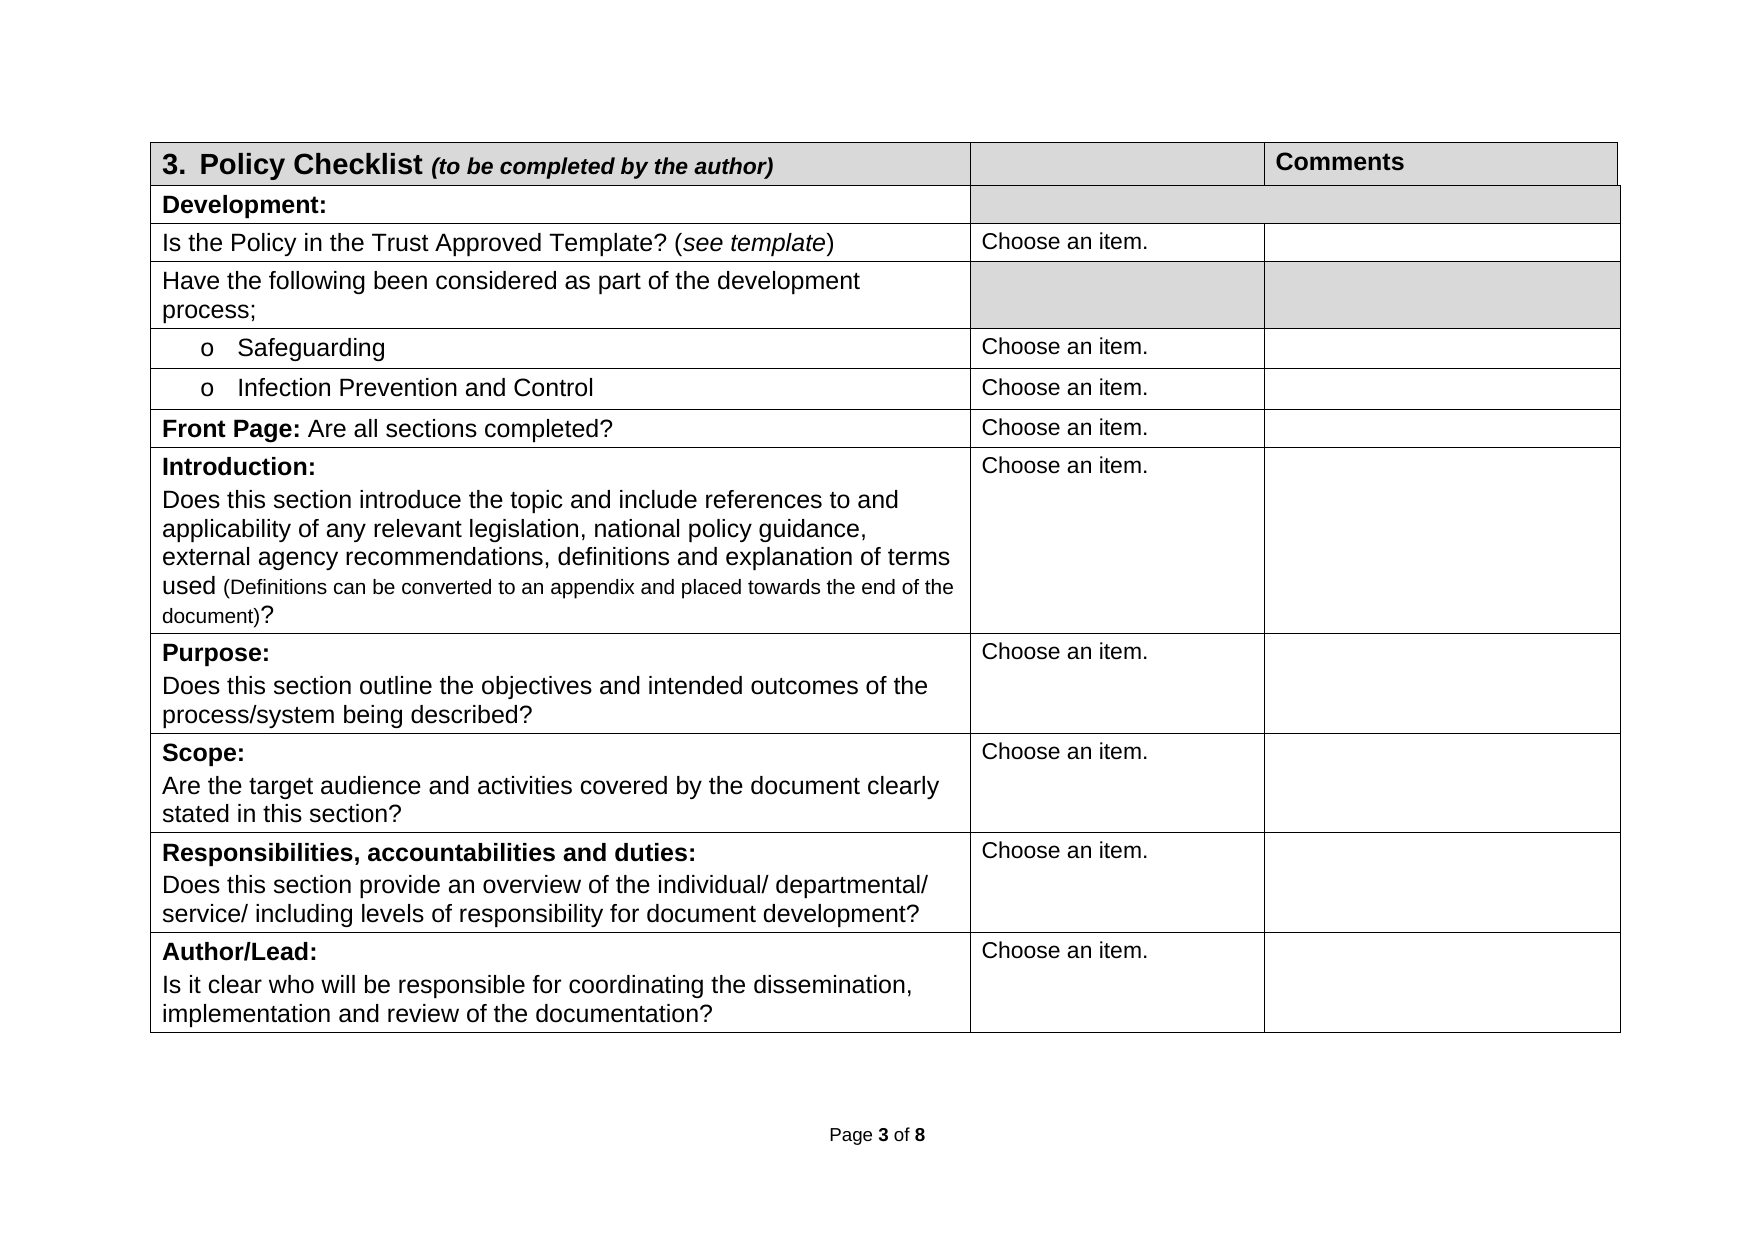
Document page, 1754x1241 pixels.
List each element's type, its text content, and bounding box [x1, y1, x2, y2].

table_cell [1265, 448, 1620, 633]
table_cell [1265, 410, 1620, 447]
table_header Policy Checklist (to be completed by the author) [151, 143, 970, 185]
table_cell Safeguarding [151, 329, 970, 368]
table_cell Front Page: Are all sections completed? [151, 410, 970, 447]
table_header Comments [1265, 143, 1617, 185]
table_cell [1265, 329, 1620, 368]
table_cell Author/Lead: Is it clear who will be responsible for coordinating the dissemination, implementation and review of the documentation? [151, 933, 970, 1032]
table_header [971, 143, 1264, 185]
table_cell Purpose: Does this section outline the objectives and intended outcomes of the process/system being described? [151, 634, 970, 732]
table_cell [1265, 262, 1620, 328]
table_cell [1265, 933, 1620, 1032]
table_cell [1265, 833, 1620, 932]
table_cell Have the following been considered as part of the development process; [151, 262, 970, 328]
table_cell [971, 262, 1264, 328]
table_cell [1265, 224, 1620, 261]
table_cell Introduction: Does this section introduce the topic and include references to and applicability of any relevant legislation, national policy guidance, external agency recommendations, definitions and explanation of terms used (Definitions can be converted to an appendix and placed towards the end of the document)? [151, 448, 970, 633]
table_cell Scope: Are the target audience and activities covered by the document clearly stated in this section? [151, 734, 970, 832]
table_cell [1265, 634, 1620, 732]
table_cell Is the Policy in the Trust Approved Template? (see template) [151, 224, 970, 261]
table_cell [1265, 369, 1620, 408]
table_cell [971, 186, 1620, 223]
table_cell Development: [151, 186, 970, 223]
table_cell Infection Prevention and Control [151, 369, 970, 408]
table_cell [1265, 734, 1620, 832]
table_cell Responsibilities, accountabilities and duties: Does this section provide an overview of the individual/ departmental/ service/ including levels of responsibility for document development? [151, 833, 970, 932]
